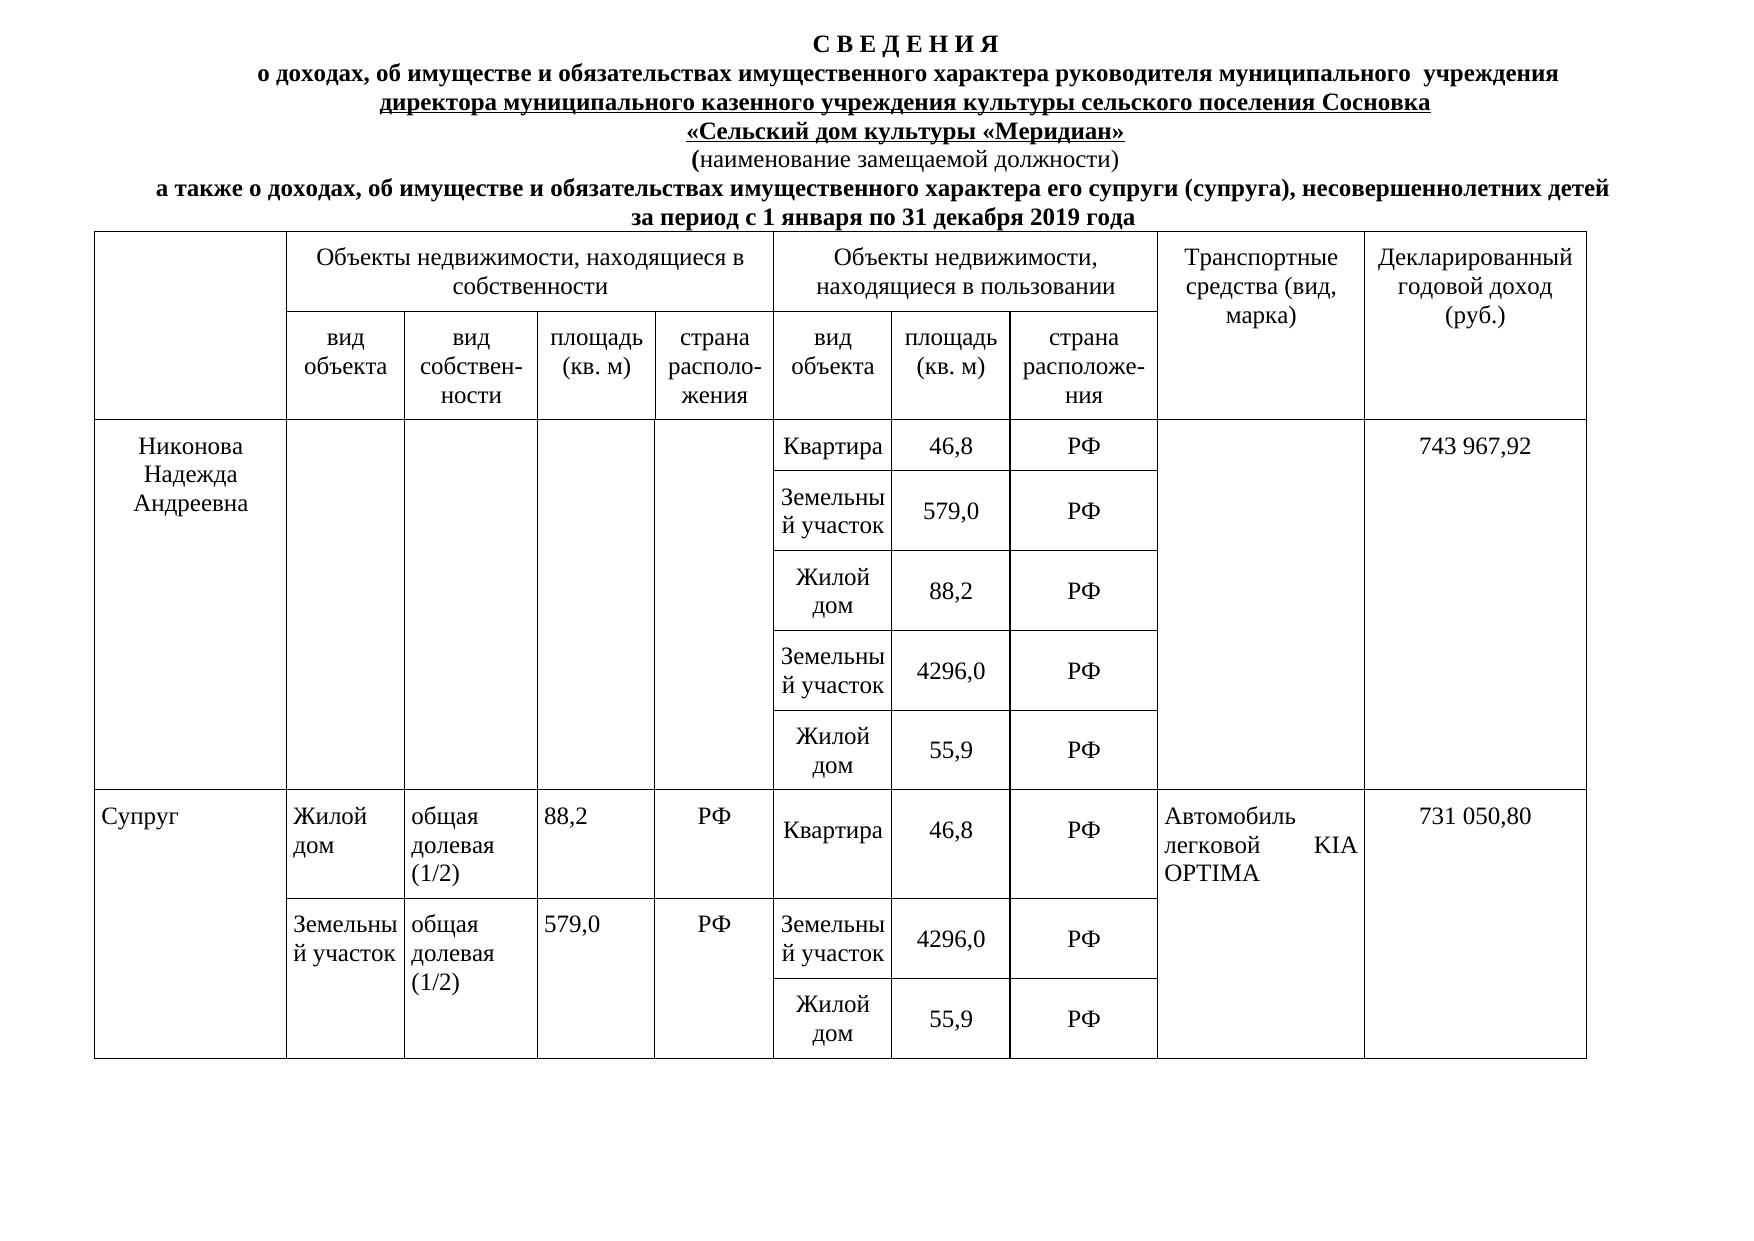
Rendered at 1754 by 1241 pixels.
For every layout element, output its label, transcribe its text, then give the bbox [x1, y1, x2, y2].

table_header Декларированный годовой доход (руб.) [1365, 232, 1586, 419]
table_cell [287, 420, 404, 789]
table_header Транспортные средства (вид, марка) [1158, 232, 1364, 419]
table_cell РФ [1011, 631, 1157, 709]
text о доходах, об имуществе и обязательствах имущественного характера руководителя муниципального учреждения [118, 58, 1636, 87]
table_cell Земельный участок [774, 631, 891, 709]
table_cell площадь (кв. м) [892, 312, 1009, 419]
table_cell Квартира [774, 790, 891, 898]
table_cell страна располо-жения [656, 312, 773, 419]
table_cell 579,0 [538, 899, 654, 1057]
table_cell [655, 420, 773, 789]
table_cell РФ [655, 790, 773, 898]
table_cell РФ [1011, 711, 1157, 789]
table_cell вид объекта [774, 312, 891, 419]
table_cell РФ [655, 899, 773, 1057]
table_cell 579,0 [892, 471, 1009, 550]
table_cell 731 050,80 [1365, 790, 1586, 1057]
table_cell РФ [1011, 471, 1157, 550]
text директора муниципального казенного учреждения культуры сельского поселения Сосновка [118, 87, 1636, 116]
table_cell РФ [1011, 551, 1157, 630]
table_cell Земельный участок [774, 471, 891, 550]
table_cell 46,8 [892, 420, 1009, 470]
text «Сельский дом культуры «Меридиан» [118, 116, 1636, 144]
table_cell страна расположе- ния [1011, 312, 1157, 419]
text за период с 1 января по 31 декабря 2019 года [118, 202, 1636, 231]
table_cell [538, 420, 654, 789]
table_cell Жилой дом [774, 711, 891, 789]
table_cell площадь (кв. м) [538, 312, 655, 419]
table_cell Супруг [95, 790, 286, 1057]
table_header [95, 232, 286, 419]
text (наименование замещаемой должности) [118, 144, 1636, 173]
table_cell Автомобиль легковой KIA OPTIMA [1158, 790, 1364, 1057]
table_cell 46,8 [892, 790, 1009, 898]
table_cell 4296,0 [892, 631, 1009, 709]
table_cell вид объекта [287, 312, 404, 419]
table_cell Жилой дом [774, 979, 891, 1057]
table_cell общая долевая (1/2) [405, 790, 537, 898]
table_cell [1158, 420, 1364, 789]
table_cell Никонова Надежда Андреевна [95, 420, 286, 789]
text а также о доходах, об имуществе и обязательствах имущественного характера его супруги (супруга), несовершеннолетних детей [118, 173, 1636, 202]
table_cell РФ [1011, 420, 1157, 470]
table_cell 88,2 [538, 790, 654, 898]
table_cell Жилой дом [774, 551, 891, 630]
table_cell 55,9 [892, 711, 1009, 789]
table_cell Квартира [774, 420, 891, 470]
table_cell 88,2 [892, 551, 1009, 630]
table_cell Жилой дом [287, 790, 404, 898]
table_cell [405, 420, 537, 789]
table_header Объекты недвижимости, находящиеся в пользовании [774, 232, 1157, 311]
table_cell вид собствен- ности [405, 312, 537, 419]
table_cell РФ [1011, 790, 1157, 898]
text С В Е Д Е Н И Я [118, 29, 1636, 58]
table_cell 55,9 [892, 979, 1009, 1057]
table_cell РФ [1011, 899, 1157, 978]
table_cell 4296,0 [892, 899, 1009, 978]
table_cell Земельный участок [774, 899, 891, 978]
table_cell общая долевая (1/2) [405, 899, 537, 1057]
table_header Объекты недвижимости, находящиеся в собственности [287, 232, 773, 311]
table_cell Земельный участок [287, 899, 404, 1057]
table_cell РФ [1011, 979, 1157, 1057]
table_cell 743 967,92 [1365, 420, 1586, 789]
